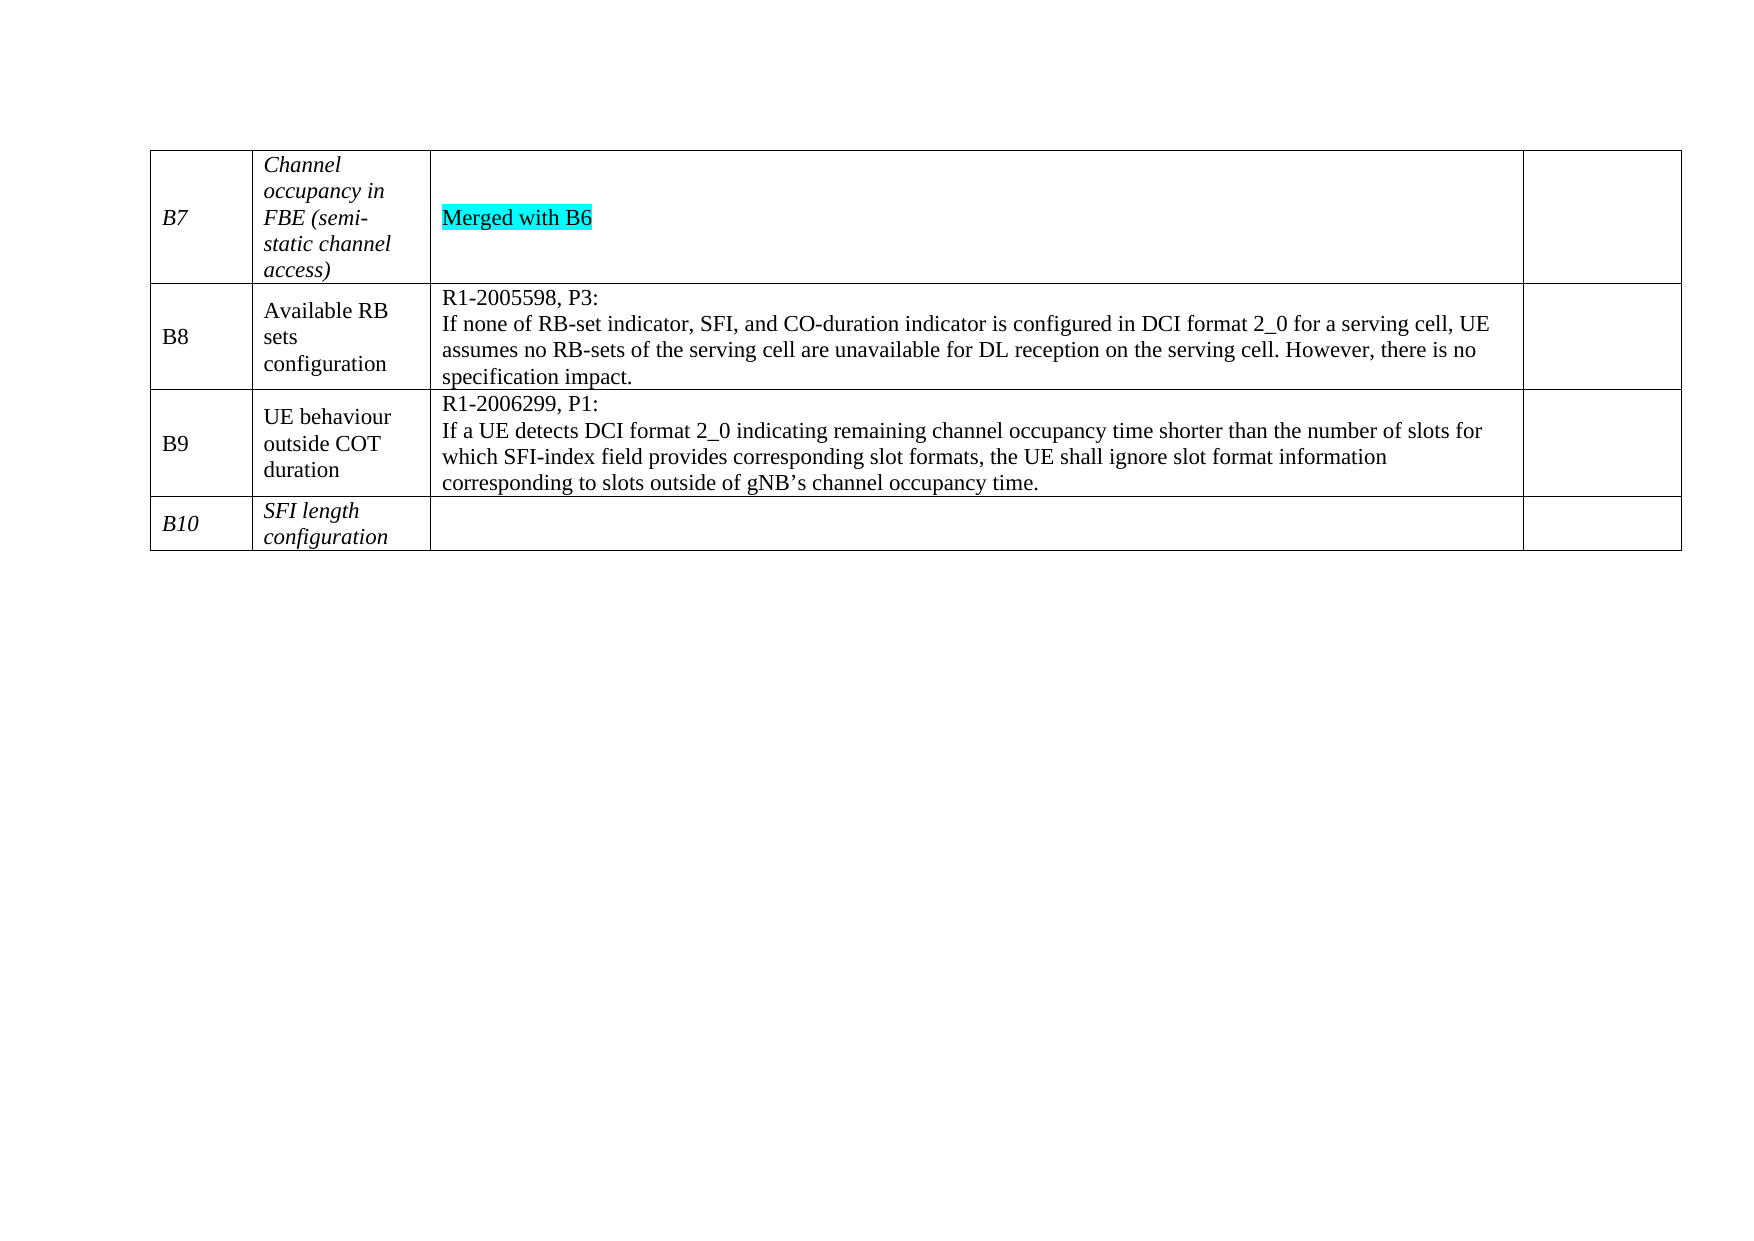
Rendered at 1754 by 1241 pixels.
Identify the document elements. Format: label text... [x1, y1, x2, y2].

table_cell R1-2006299, P1: If a UE detects DCI format 2_0 indicating remaining channel occupancy time shorter than the number of slots for which SFI-index field provides corresponding slot formats, the UE shall ignore slot format information corresponding to slots outside of gNB’s channel occupancy time. [431, 390, 1523, 496]
table_cell [431, 497, 1523, 549]
table_cell UE behaviour outside COT duration [253, 390, 430, 496]
table_cell B10 [151, 497, 252, 549]
table_cell B8 [151, 284, 252, 389]
table_cell B9 [151, 390, 252, 496]
table_cell [1524, 390, 1681, 496]
table_cell [1524, 151, 1681, 283]
table_cell Available RB sets configuration [253, 284, 430, 389]
table_cell [1524, 497, 1681, 549]
table_cell Channel occupancy in FBE (semi-static channel access) [253, 151, 430, 283]
table_cell [1524, 284, 1681, 389]
table_cell R1-2005598, P3: If none of RB-set indicator, SFI, and CO-duration indicator is configured in DCI format 2_0 for a serving cell, UE assumes no RB-sets of the serving cell are unavailable for DL reception on the serving cell. However, there is no specification impact. [431, 284, 1523, 389]
table_cell B7 [151, 151, 252, 283]
table_cell Merged with B6 [431, 151, 1523, 283]
table_cell SFI length configuration [253, 497, 430, 549]
